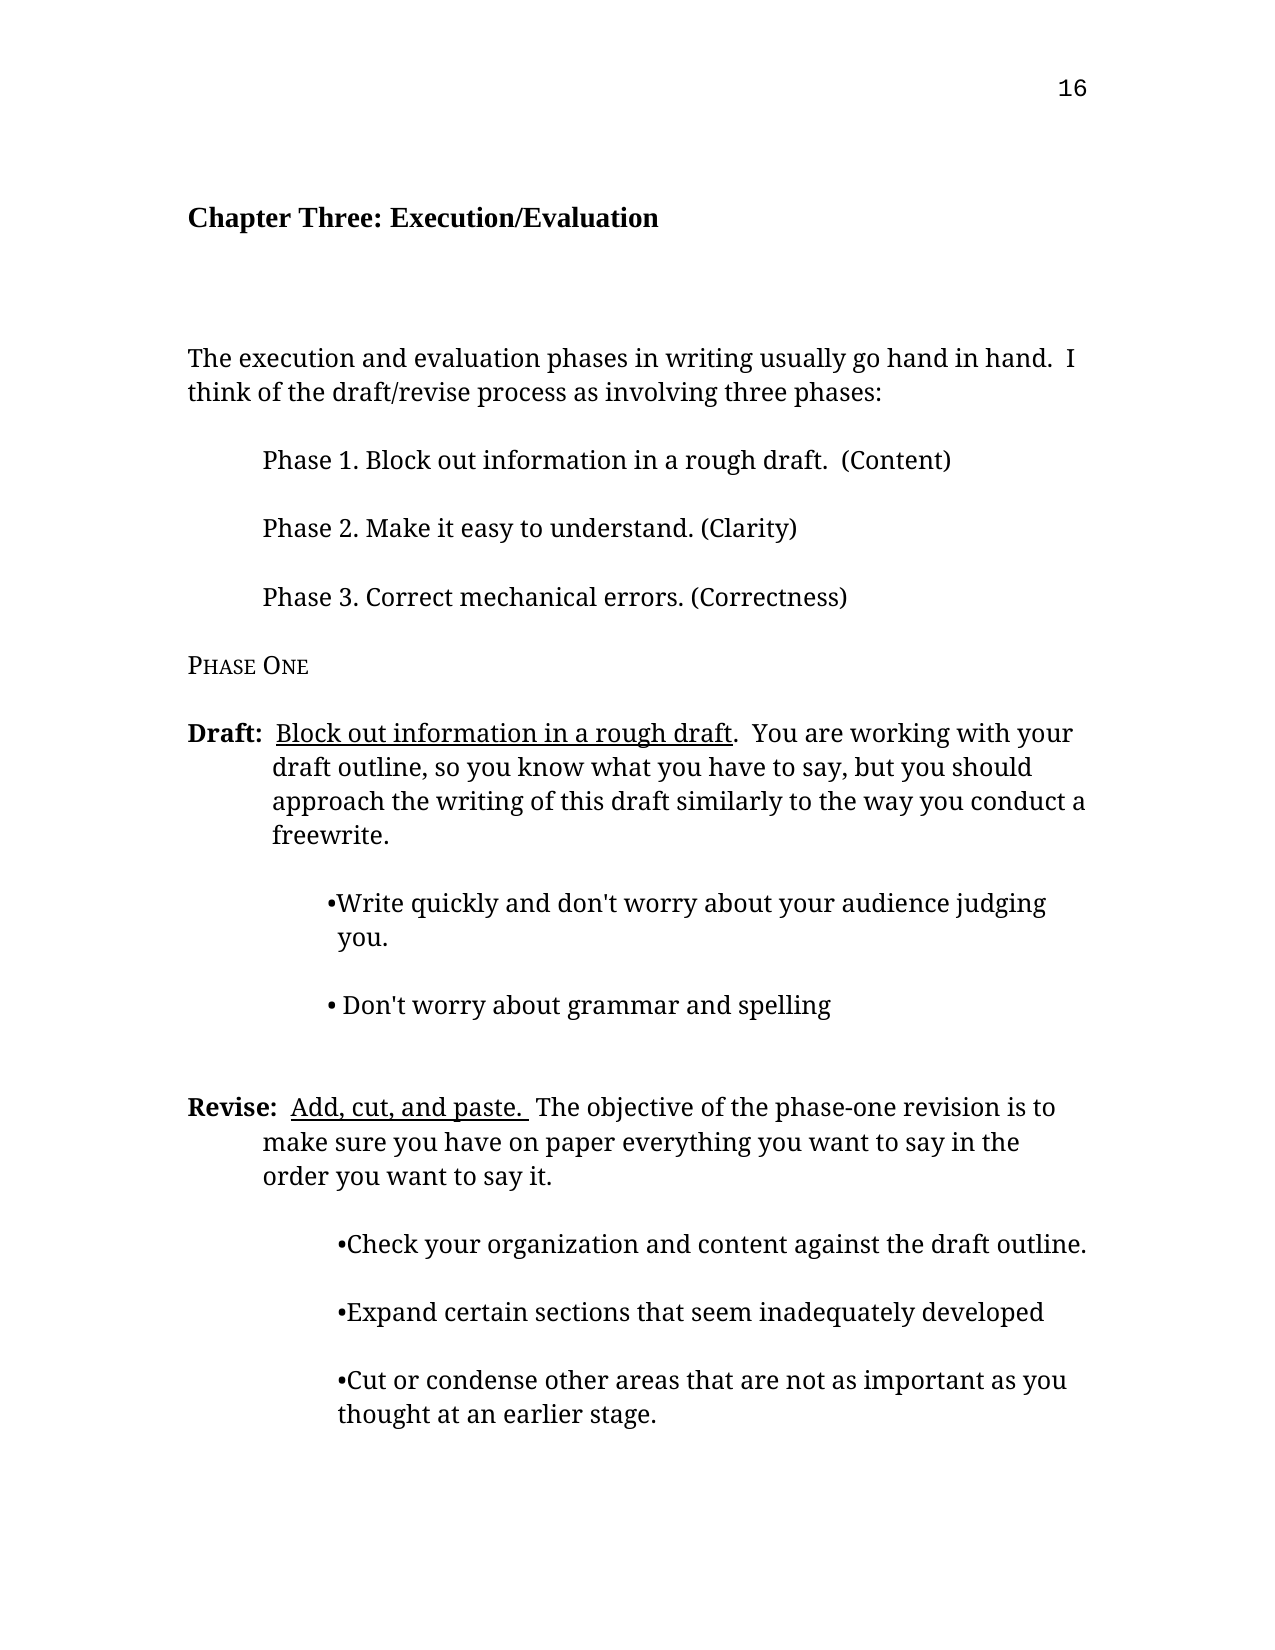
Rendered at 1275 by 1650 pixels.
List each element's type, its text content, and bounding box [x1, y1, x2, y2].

text •Expand certain sections that seem inadequately developed [337, 1294, 1087, 1328]
text Phase 1. Block out information in a rough draft. (Content) [262, 443, 1087, 477]
text Phase 3. Correct mechanical errors. (Correctness) [262, 579, 1087, 613]
text Phase One [187, 647, 1087, 681]
text Revise: Add, cut, and paste. The objective of the phase-one revision is to make sure you have on paper everything you want to say in the order you want to say it. [187, 1090, 1087, 1192]
text • Don't worry about grammar and spelling [327, 988, 1087, 1022]
text Draft: Block out information in a rough draft. You are working with your draft outline, so you know what you have to say, but you should approach the writing of this draft similarly to the way you conduct a freewrite. [187, 715, 1087, 852]
text •Cut or condense other areas that are not as important as you thought at an earlier stage. [337, 1363, 1087, 1431]
text •Check your organization and content against the draft outline. [337, 1226, 1087, 1260]
subtitle Chapter Three: Execution/Evaluation [187, 200, 1087, 233]
text Phase 2. Make it easy to understand. (Clarity) [262, 511, 1087, 545]
text •Write quickly and don't worry about your audience judging you. [327, 886, 1087, 954]
text The execution and evaluation phases in writing usually go hand in hand. I think of the draft/revise process as involving three phases: [187, 341, 1087, 409]
